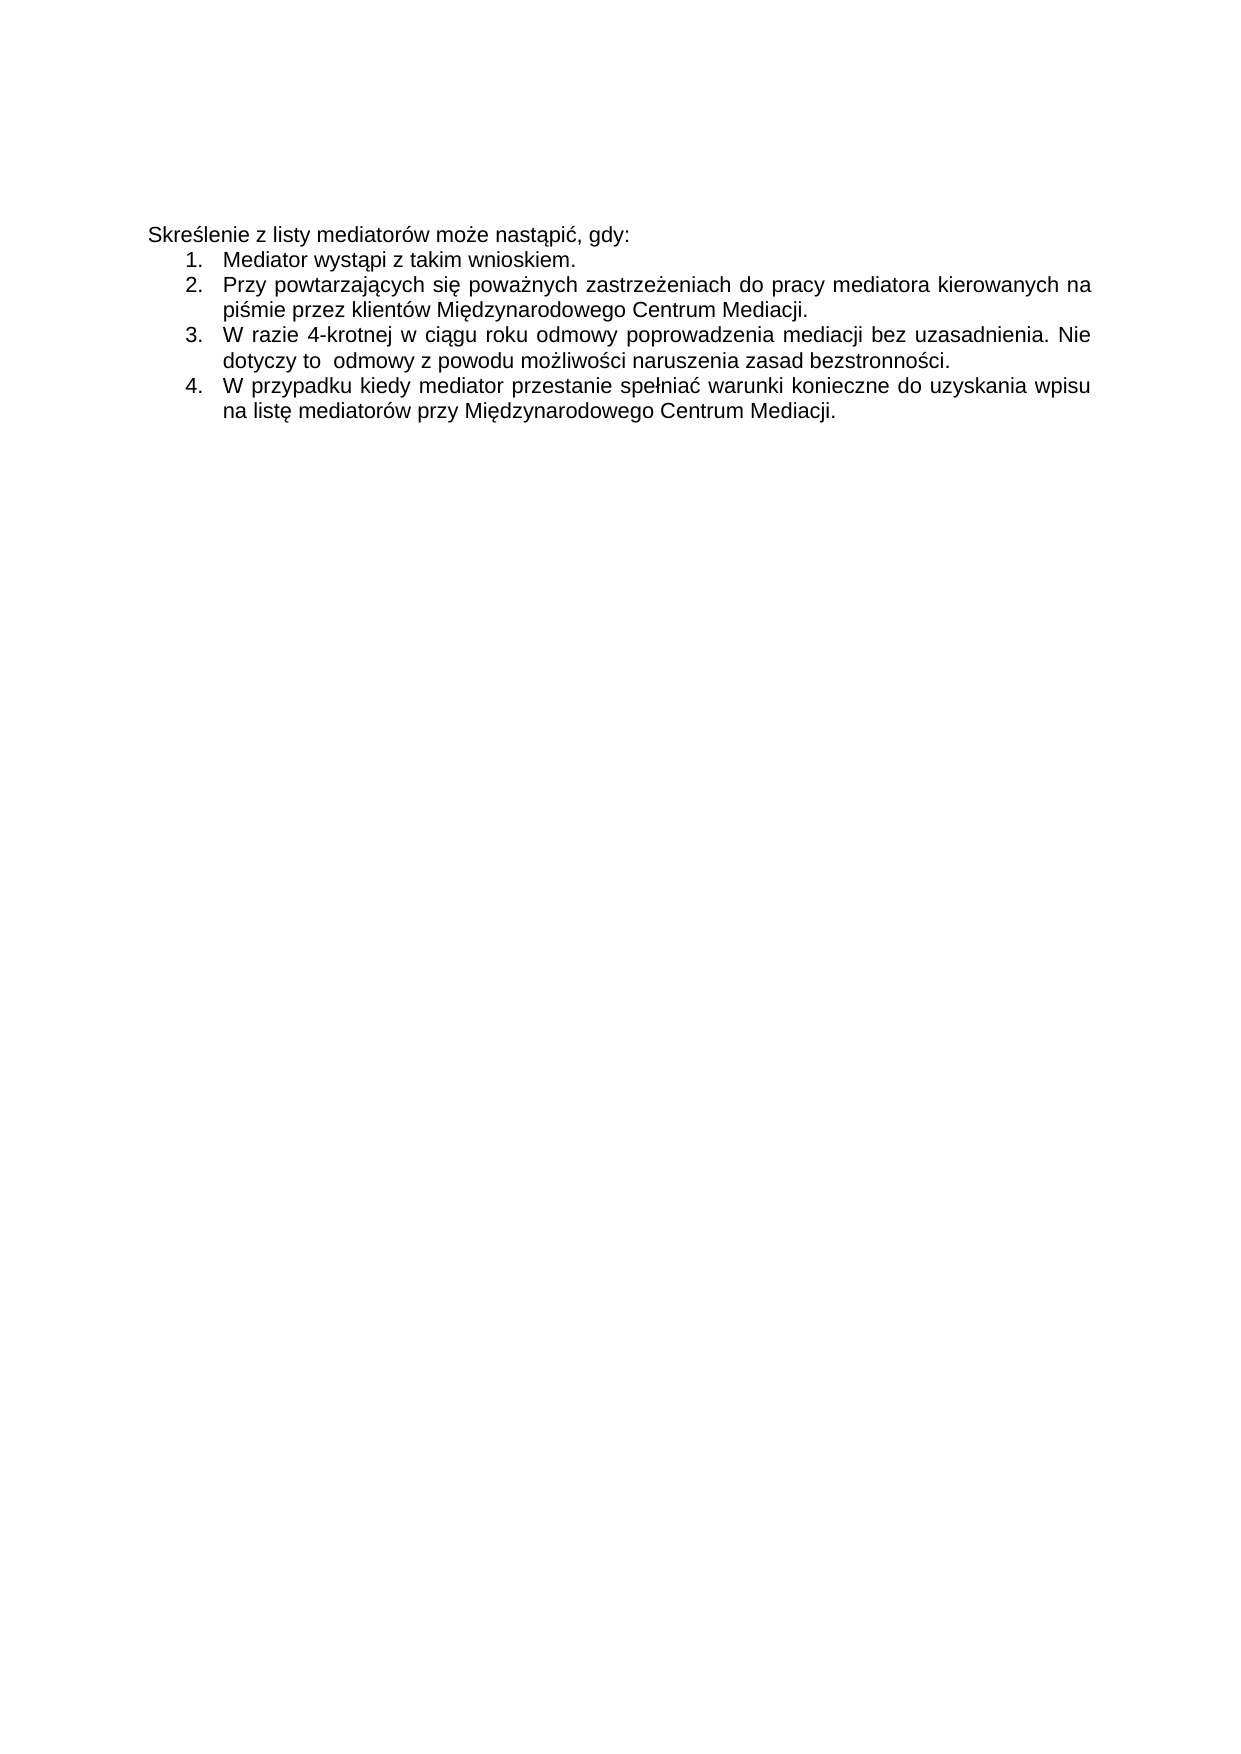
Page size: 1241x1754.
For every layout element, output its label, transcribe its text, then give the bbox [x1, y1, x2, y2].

list Mediator wystąpi z takim wnioskiem. [185, 247, 1092, 272]
list Przy powtarzających się poważnych zastrzeżeniach do pracy mediatora kierowanych na piśmie przez klientów Międzynarodowego Centrum Mediacji. [185, 272, 1092, 322]
list W przypadku kiedy mediator przestanie spełniać warunki konieczne do uzyskania wpisu na listę mediatorów przy Międzynarodowego Centrum Mediacji. [185, 373, 1092, 423]
text Skreślenie z listy mediatorów może nastąpić, gdy: [148, 222, 1092, 247]
list W razie 4-krotnej w ciągu roku odmowy poprowadzenia mediacji bez uzasadnienia. Nie dotyczy to odmowy z powodu możliwości naruszenia zasad bezstronności. [185, 322, 1092, 373]
